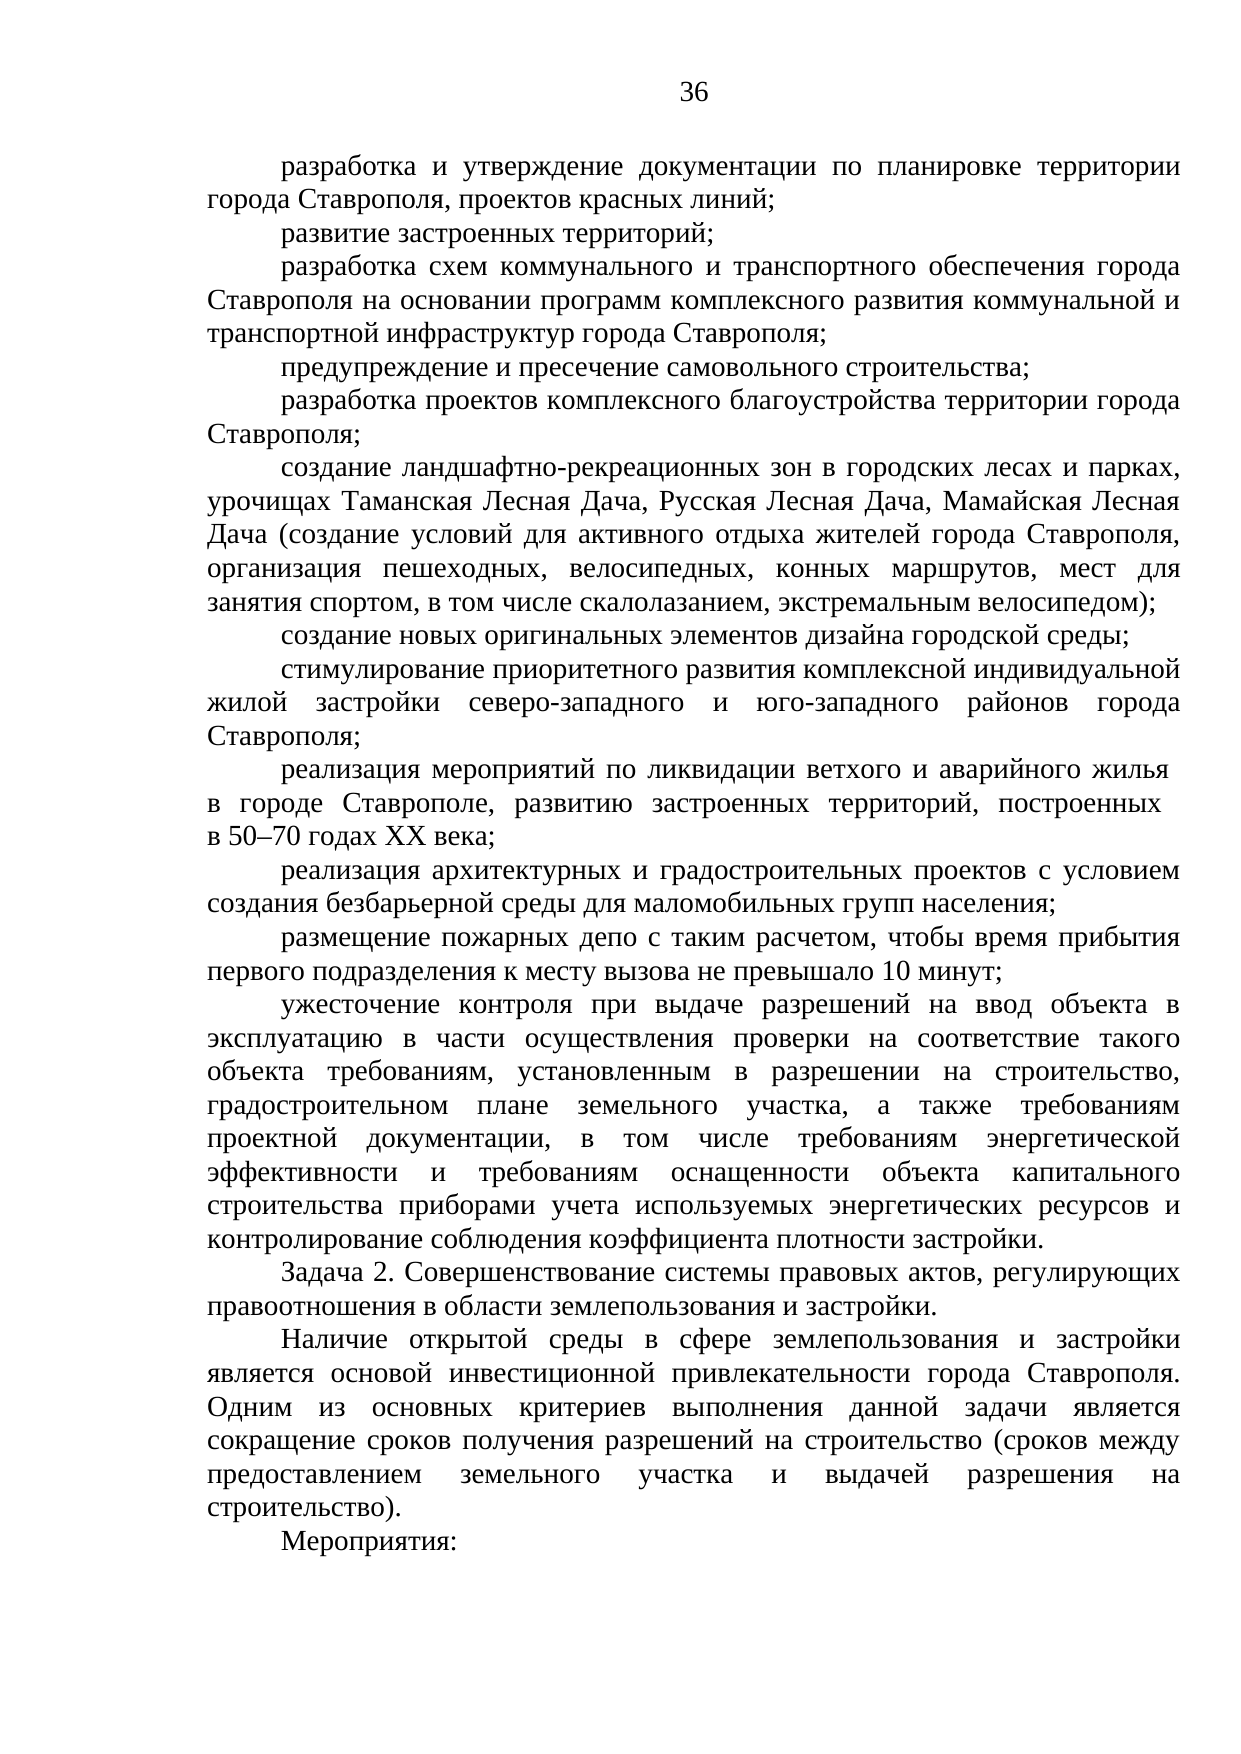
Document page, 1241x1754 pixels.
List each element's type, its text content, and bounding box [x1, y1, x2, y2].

text разработка схем коммунального и транспортного обеспечения города Ставрополя на основании программ комплексного развития коммунальной и транспортной инфраструктур города Ставрополя; [207, 248, 1181, 349]
text реализация мероприятий по ликвидации ветхого и аварийного жилья в городе Ставрополе, развитию застроенных территорий, построенных в 50–70 годах XX века; [207, 751, 1181, 852]
text развитие застроенных территорий; [207, 215, 1181, 248]
text реализация архитектурных и градостроительных проектов с условием создания безбарьерной среды для маломобильных групп населения; [207, 852, 1181, 919]
text Наличие открытой среды в сфере землепользования и застройки является основой инвестиционной привлекательности города Ставрополя. Одним из основных критериев выполнения данной задачи является сокращение сроков получения разрешений на строительство (сроков между предоставлением земельного участка и выдачей разрешения на строительство). [207, 1322, 1181, 1523]
text создание новых оригинальных элементов дизайна городской среды; [207, 617, 1181, 651]
text Задача 2. Совершенствование системы правовых актов, регулирующих правоотношения в области землепользования и застройки. [207, 1254, 1181, 1322]
text ужесточение контроля при выдаче разрешений на ввод объекта в эксплуатацию в части осуществления проверки на соответствие такого объекта требованиям, установленным в разрешении на строительство, градостроительном плане земельного участка, а также требованиям проектной документации, в том числе требованиям энергетической эффективности и требованиям оснащенности объекта капитального строительства приборами учета используемых энергетических ресурсов и контролирование соблюдения коэффициента плотности застройки. [207, 986, 1181, 1254]
text предупреждение и пресечение самовольного строительства; [207, 349, 1181, 382]
text разработка и утверждение документации по планировке территории города Ставрополя, проектов красных линий; [207, 148, 1181, 215]
text создание ландшафтно-рекреационных зон в городских лесах и парках, урочищах Таманская Лесная Дача, Русская Лесная Дача, Мамайская Лесная Дача (создание условий для активного отдыха жителей города Ставрополя, организация пешеходных, велосипедных, конных маршрутов, мест для занятия спортом, в том числе скалолазанием, экстремальным велосипедом); [207, 449, 1181, 617]
text стимулирование приоритетного развития комплексной индивидуальной жилой застройки северо-западного и юго-западного районов города Ставрополя; [207, 651, 1181, 751]
text Мероприятия: [207, 1523, 1181, 1556]
text разработка проектов комплексного благоустройства территории города Ставрополя; [207, 382, 1181, 449]
text размещение пожарных депо с таким расчетом, чтобы время прибытия первого подразделения к месту вызова не превышало 10 минут; [207, 919, 1181, 986]
